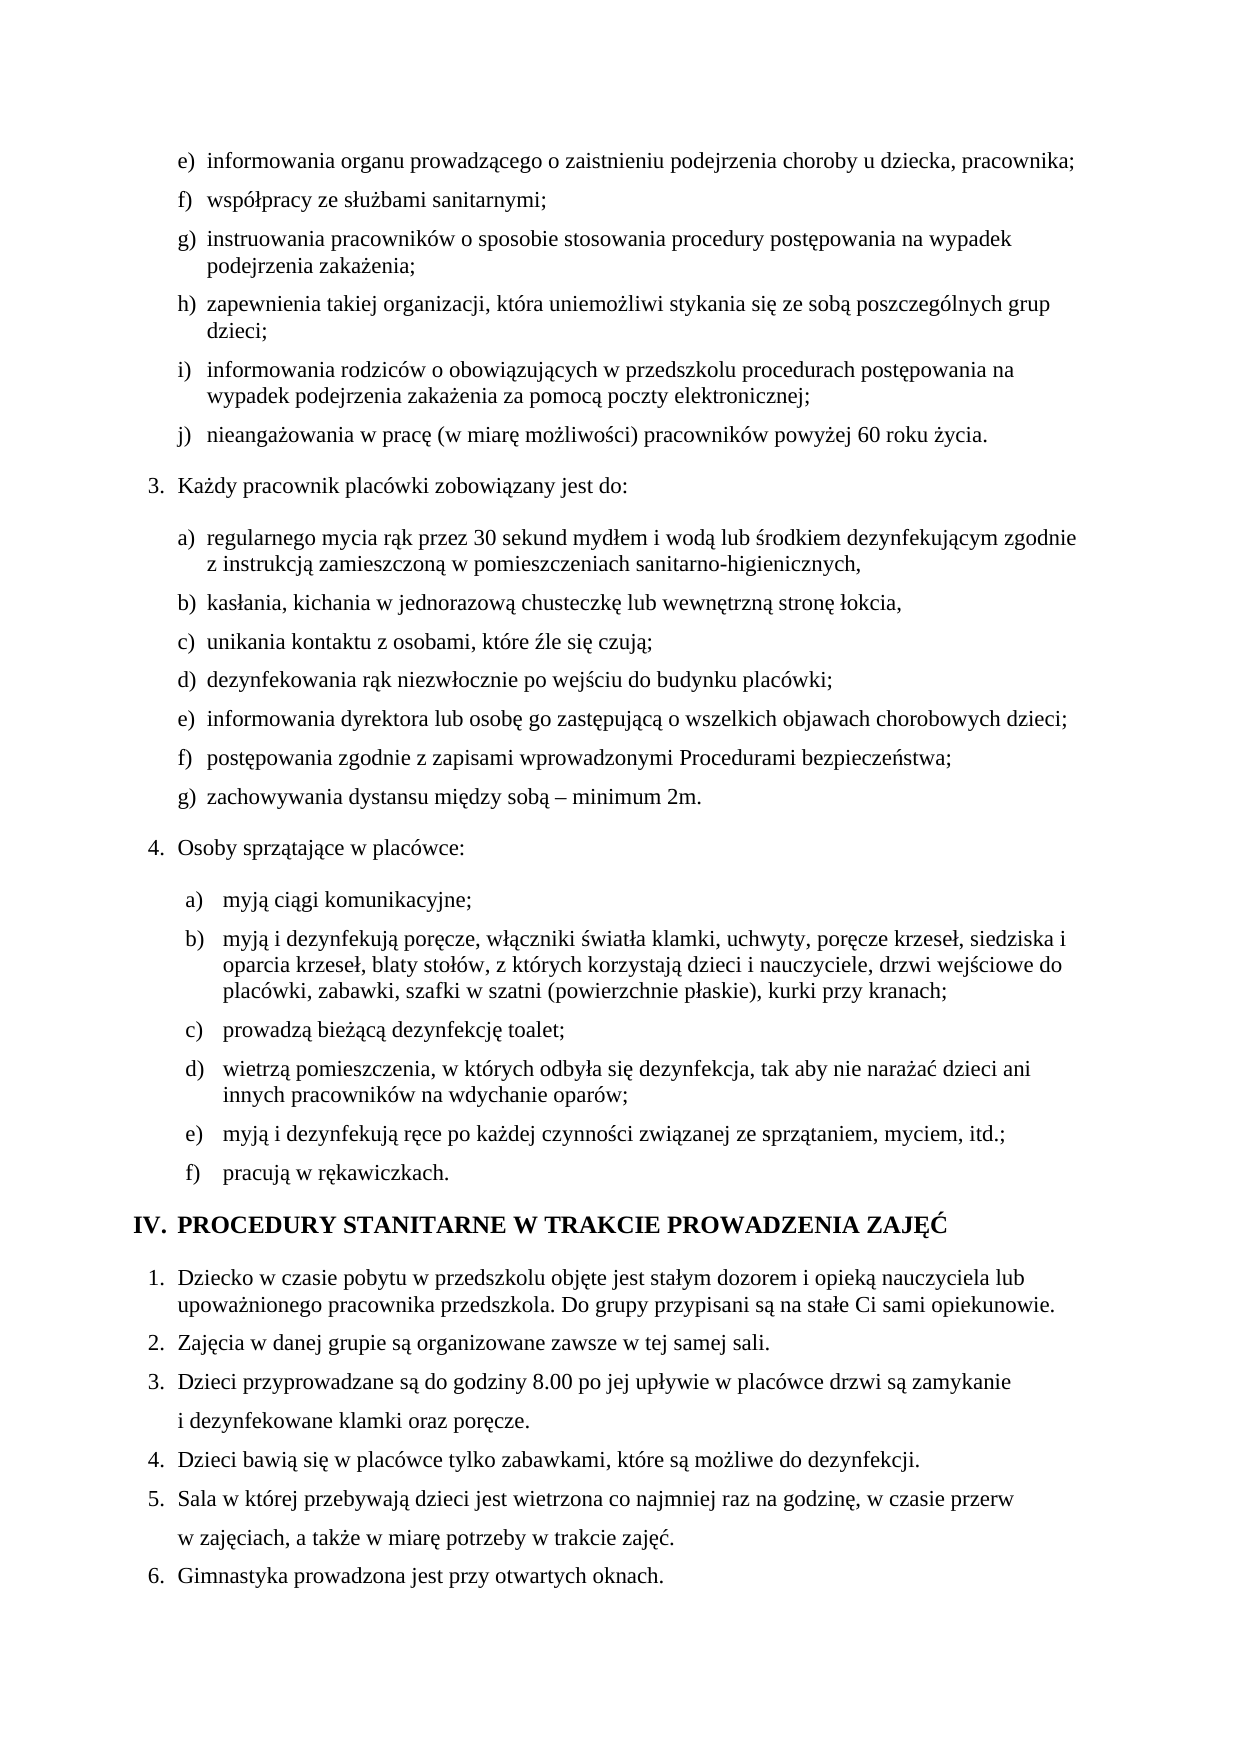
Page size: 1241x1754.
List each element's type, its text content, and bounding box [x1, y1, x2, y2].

list prowadzą bieżącą dezynfekcję toalet; [185, 1016, 1093, 1043]
list regularnego mycia rąk przez 30 sekund mydłem i wodą lub środkiem dezynfekującym zgodnie z instrukcją zamieszczoną w pomieszczeniach sanitarno-higienicznych, [177, 524, 1093, 576]
list współpracy ze służbami sanitarnymi; [177, 186, 1093, 213]
list instruowania pracowników o sposobie stosowania procedury postępowania na wypadek podejrzenia zakażenia; [177, 225, 1093, 278]
list myją i dezynfekują poręcze, włączniki światła klamki, uchwyty, poręcze krzeseł, siedziska i oparcia krzeseł, blaty stołów, z których korzystają dzieci i nauczyciele, drzwi wejściowe do placówki, zabawki, szafki w szatni (powierzchnie płaskie), kurki przy kranach; [185, 925, 1093, 1004]
list myją i dezynfekują ręce po każdej czynności związanej ze sprzątaniem, myciem, itd.; [185, 1120, 1093, 1147]
list Dziecko w czasie pobytu w przedszkolu objęte jest stałym dozorem i opieką nauczyciela lub upoważnionego pracownika przedszkola. Do grupy przypisani są na stałe Ci sami opiekunowie. [148, 1264, 1093, 1317]
list unikania kontaktu z osobami, które źle się czują; [177, 628, 1093, 654]
list Gimnastyka prowadzona jest przy otwartych oknach. [148, 1563, 1093, 1589]
list myją ciągi komunikacyjne; [185, 886, 1093, 912]
list Dzieci bawią się w placówce tylko zabawkami, które są możliwe do dezynfekcji. [148, 1446, 1093, 1472]
list Każdy pracownik placówki zobowiązany jest do: [148, 472, 1093, 499]
list nieangażowania w pracę (w miarę możliwości) pracowników powyżej 60 roku życia. [177, 421, 1093, 447]
list zapewnienia takiej organizacji, która uniemożliwi stykania się ze sobą poszczególnych grup dzieci; [177, 291, 1093, 343]
list i dezynfekowane klamki oraz poręcze. [177, 1407, 1093, 1433]
list Dzieci przyprowadzane są do godziny 8.00 po jej upływie w placówce drzwi są zamykanie [148, 1368, 1093, 1395]
list informowania rodziców o obowiązujących w przedszkolu procedurach postępowania na wypadek podejrzenia zakażenia za pomocą poczty elektronicznej; [177, 356, 1093, 408]
list w zajęciach, a także w miarę potrzeby w trakcie zajęć. [177, 1524, 1093, 1550]
list wietrzą pomieszczenia, w których odbyła się dezynfekcja, tak aby nie narażać dzieci ani innych pracowników na wdychanie oparów; [185, 1055, 1093, 1108]
list informowania organu prowadzącego o zaistnieniu podejrzenia choroby u dziecka, pracownika; [177, 148, 1093, 174]
list Zajęcia w danej grupie są organizowane zawsze w tej samej sali. [148, 1329, 1093, 1356]
list Sala w której przebywają dzieci jest wietrzona co najmniej raz na godzinę, w czasie przerw [148, 1485, 1093, 1511]
list kasłania, kichania w jednorazową chusteczkę lub wewnętrzną stronę łokcia, [177, 589, 1093, 615]
list Osoby sprzątające w placówce: [148, 834, 1093, 861]
list PROCEDURY STANITARNE W TRAKCIE PROWADZENIA ZAJĘĆ [133, 1211, 1093, 1239]
list dezynfekowania rąk niezwłocznie po wejściu do budynku placówki; [177, 667, 1093, 693]
list zachowywania dystansu między sobą – minimum 2m. [177, 783, 1093, 809]
list postępowania zgodnie z zapisami wprowadzonymi Procedurami bezpieczeństwa; [177, 744, 1093, 771]
list informowania dyrektora lub osobę go zastępującą o wszelkich objawach chorobowych dzieci; [177, 705, 1093, 732]
list pracują w rękawiczkach. [185, 1159, 1093, 1186]
